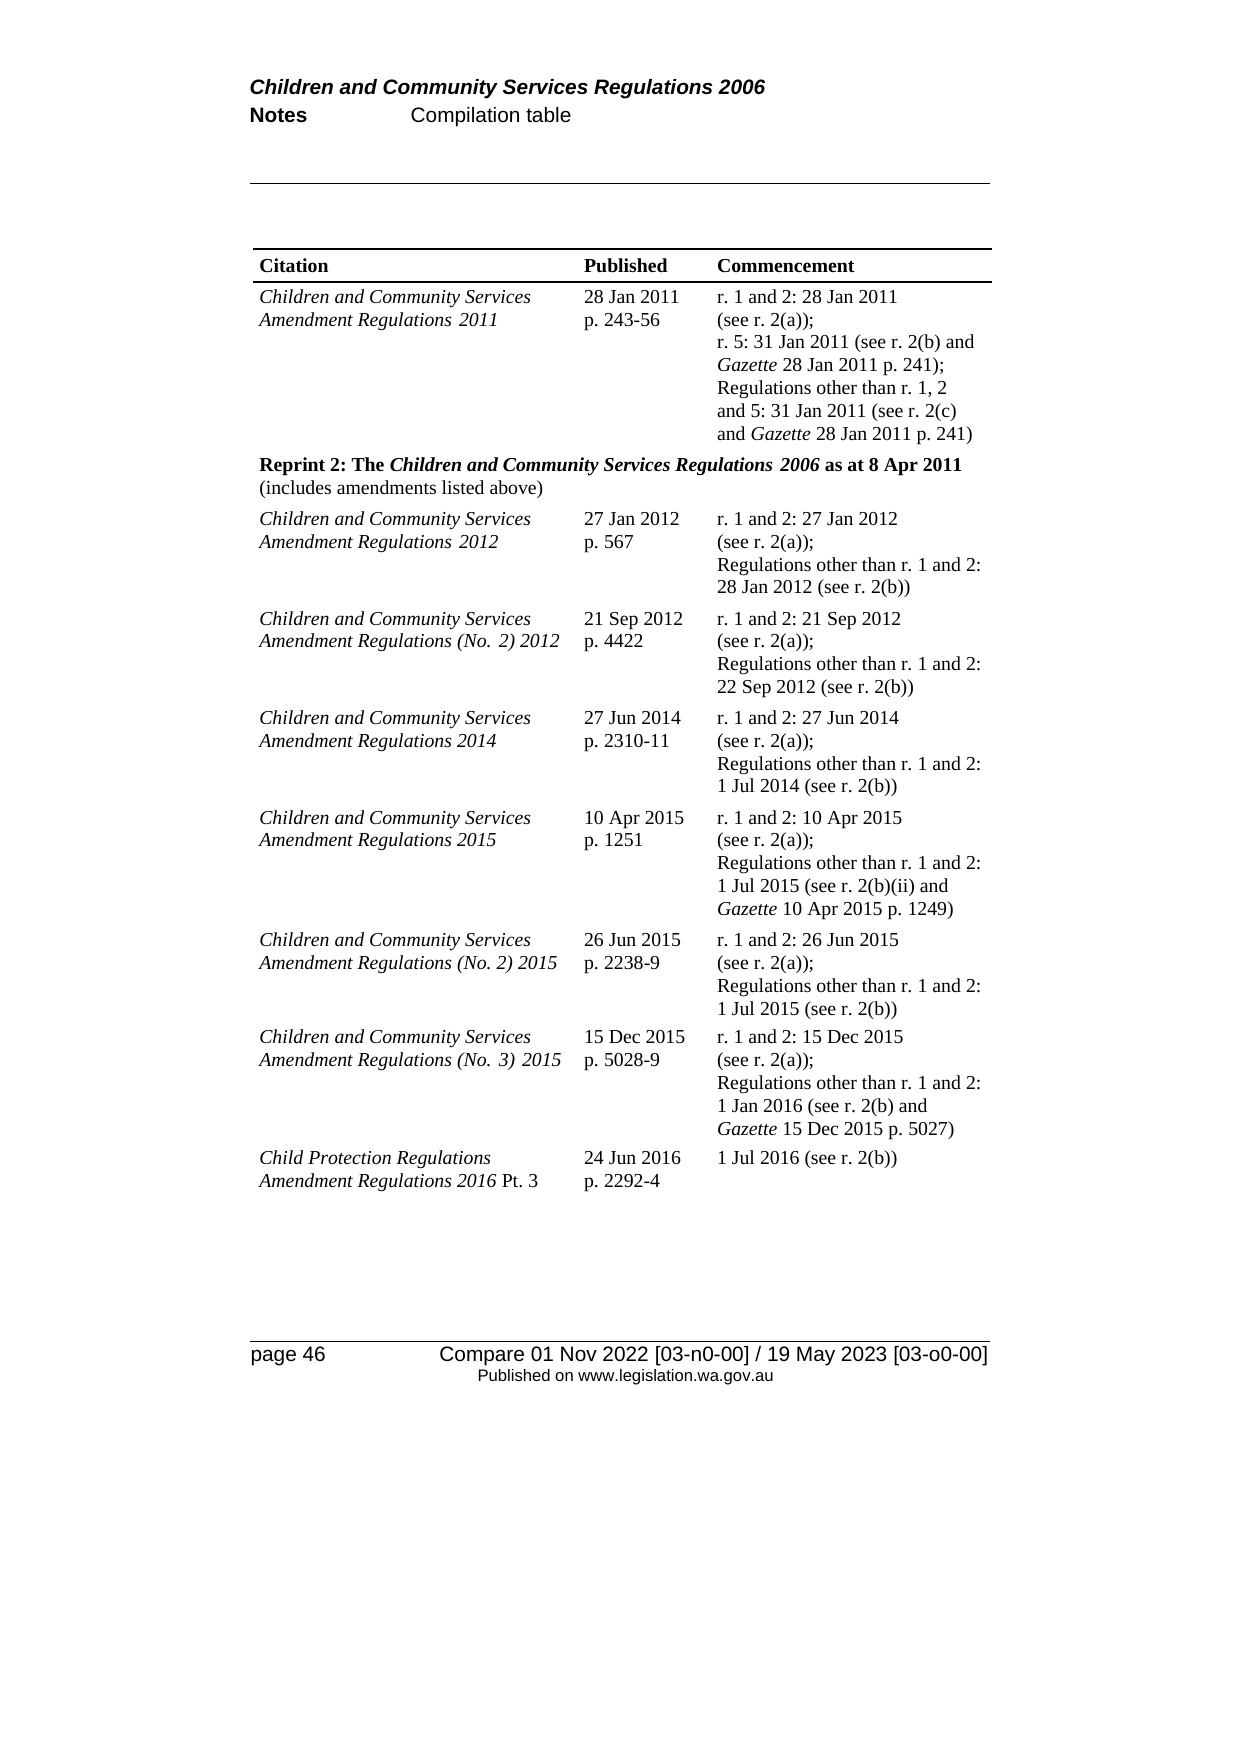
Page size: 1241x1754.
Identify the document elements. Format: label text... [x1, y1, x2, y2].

table_cell r. 1 and 2: 28 Jan 2011 (see r. 2(a)); r. 5: 31 Jan 2011 (see r. 2(b) and Gazette 28 Jan 2011 p. 241); Regulations other than r. 1, 2 and 5: 31 Jan 2011 (see r. 2(c) and Gazette 28 Jan 2011 p. 241) [711, 283, 992, 449]
table_cell r. 1 and 2: 21 Sep 2012 (see r. 2(a)); Regulations other than r. 1 and 2: 22 Sep 2012 (see r. 2(b)) [711, 602, 992, 702]
table_header Citation [253, 250, 578, 281]
table_cell 15 Dec 2015 p. 5028-9 [578, 1021, 711, 1142]
table_cell r. 1 and 2: 10 Apr 2015 (see r. 2(a)); Regulations other than r. 1 and 2: 1 Jul 2015 (see r. 2(b)(ii) and Gazette 10 Apr 2015 p. 1249) [711, 801, 992, 924]
table_cell Children and Community Services Amendment Regulations (No. 3) 2015 [253, 1021, 578, 1142]
table_cell Children and Community Services Amendment Regulations 2014 [253, 702, 578, 801]
table_cell Children and Community Services Amendment Regulations (No. 2) 2015 [253, 924, 578, 1021]
table_cell Children and Community Services Amendment Regulations (No. 2) 2012 [253, 602, 578, 702]
table_cell r. 1 and 2: 27 Jun 2014 (see r. 2(a)); Regulations other than r. 1 and 2: 1 Jul 2014 (see r. 2(b)) [711, 702, 992, 801]
table_cell Child Protection Regulations Amendment Regulations 2016 Pt. 3 [253, 1142, 578, 1196]
table_cell Children and Community Services Amendment Regulations 2011 [253, 283, 578, 449]
table_cell 27 Jun 2014 p. 2310-11 [578, 702, 711, 801]
table_cell Children and Community Services Amendment Regulations 2012 [253, 503, 578, 602]
table_cell 10 Apr 2015 p. 1251 [578, 801, 711, 924]
table_cell 24 Jun 2016 p. 2292-4 [578, 1142, 711, 1196]
table_cell Children and Community Services Amendment Regulations 2015 [253, 801, 578, 924]
table_header Commencement [711, 250, 992, 281]
table_cell r. 1 and 2: 15 Dec 2015 (see r. 2(a)); Regulations other than r. 1 and 2: 1 Jan 2016 (see r. 2(b) and Gazette 15 Dec 2015 p. 5027) [711, 1021, 992, 1142]
table_cell 26 Jun 2015 p. 2238-9 [578, 924, 711, 1021]
table_cell Reprint 2: The Children and Community Services Regulations 2006 as at 8 Apr 2011 (includes amendments listed above) [253, 449, 992, 503]
table_header Published [578, 250, 711, 281]
table_cell 21 Sep 2012 p. 4422 [578, 602, 711, 702]
table_cell 27 Jan 2012 p. 567 [578, 503, 711, 602]
table_cell 28 Jan 2011 p. 243-56 [578, 283, 711, 449]
table_cell r. 1 and 2: 26 Jun 2015 (see r. 2(a)); Regulations other than r. 1 and 2: 1 Jul 2015 (see r. 2(b)) [711, 924, 992, 1021]
table_cell 1 Jul 2016 (see r. 2(b)) [711, 1142, 992, 1196]
table_cell r. 1 and 2: 27 Jan 2012 (see r. 2(a)); Regulations other than r. 1 and 2: 28 Jan 2012 (see r. 2(b)) [711, 503, 992, 602]
